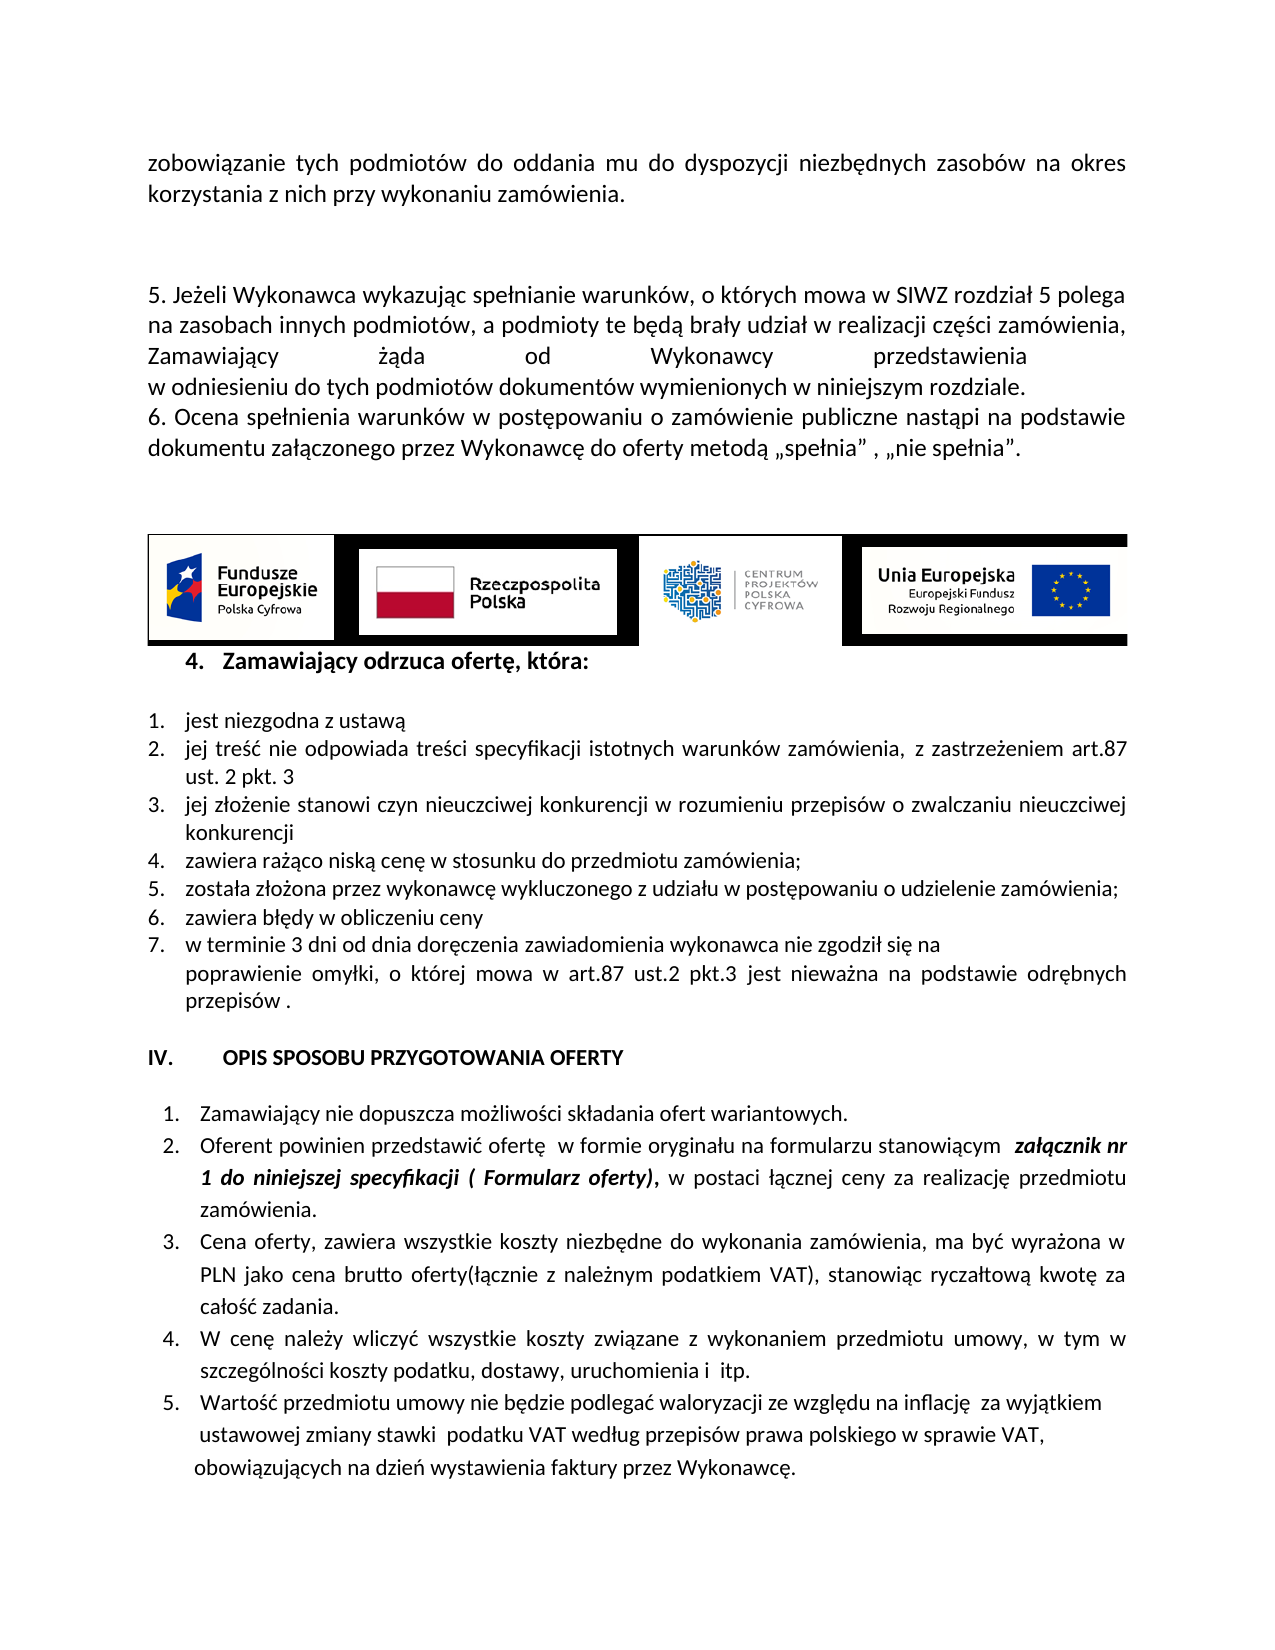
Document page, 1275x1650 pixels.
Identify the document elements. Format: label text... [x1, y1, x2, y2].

text poprawienie omyłki, o której mowa w art.87 ust.2 pkt.3 jest nieważna na podstawie odrębnych przepisów . [185, 959, 1127, 1015]
list Wartość przedmiotu umowy nie będzie podlegać waloryzacji ze względu na inflację za wyjątkiem [162, 1388, 1127, 1416]
list Zamawiający odrzuca ofertę, która: [185, 646, 1127, 676]
text ustawowej zmiany stawki podatku VAT według przepisów prawa polskiego w sprawie VAT, [148, 1421, 1127, 1449]
list jest niezgodna z ustawą [148, 706, 1127, 734]
list zawiera rażąco niską cenę w stosunku do przedmiotu zamówienia; [148, 847, 1127, 874]
list Zamawiający nie dopuszcza możliwości składania ofert wariantowych. [162, 1099, 1127, 1127]
list w terminie 3 dni od dnia doręczenia zawiadomienia wykonawca nie zgodził się na [148, 931, 1127, 959]
list OPIS SPOSOBU PRZYGOTOWANIA OFERTY [148, 1043, 1127, 1071]
list W cenę należy wliczyć wszystkie koszty związane z wykonaniem przedmiotu umowy, w tym w szczególności koszty podatku, dostawy, uruchomienia i itp. [162, 1324, 1127, 1384]
list została złożona przez wykonawcę wykluczonego z udziału w postępowaniu o udzielenie zamówienia; [148, 874, 1127, 903]
text 6. Ocena spełnienia warunków w postępowaniu o zamówienie publiczne nastąpi na podstawie dokumentu załączonego przez Wykonawcę do oferty metodą „spełnia” , „nie spełnia”. [148, 401, 1127, 462]
list Oferent powinien przedstawić ofertę w formie oryginału na formularzu stanowiącym załącznik nr 1 do niniejszej specyfikacji ( Formularz oferty), w postaci łącznej ceny za realizację przedmiotu zamówienia. [162, 1131, 1127, 1223]
list jej złożenie stanowi czyn nieuczciwej konkurencji w rozumieniu przepisów o zwalczaniu nieuczciwej konkurencji [148, 791, 1127, 847]
list Cena oferty, zawiera wszystkie koszty niezbędne do wykonania zamówienia, ma być wyrażona w PLN jako cena brutto oferty(łącznie z należnym podatkiem VAT), stanowiąc ryczałtową kwotę za całość zadania. [162, 1227, 1127, 1320]
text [148, 148, 1127, 209]
list zawiera błędy w obliczeniu ceny [148, 903, 1127, 931]
text 5. Jeżeli Wykonawca wykazując spełnianie warunków, o których mowa w SIWZ rozdział 5 polega na zasobach innych podmiotów, a podmioty te będą brały udział w realizacji części zamówienia, Zamawiający żąda od Wykonawcy przedstawienia w odniesieniu do tych podmiotów dokumentów wymienionych w niniejszym rozdziale. [148, 279, 1127, 401]
list jej treść nie odpowiada treści specyfikacji istotnych warunków zamówienia, z zastrzeżeniem art.87 ust. 2 pkt. 3 [148, 734, 1127, 791]
text obowiązujących na dzień wystawienia faktury przez Wykonawcę. [148, 1453, 1127, 1481]
